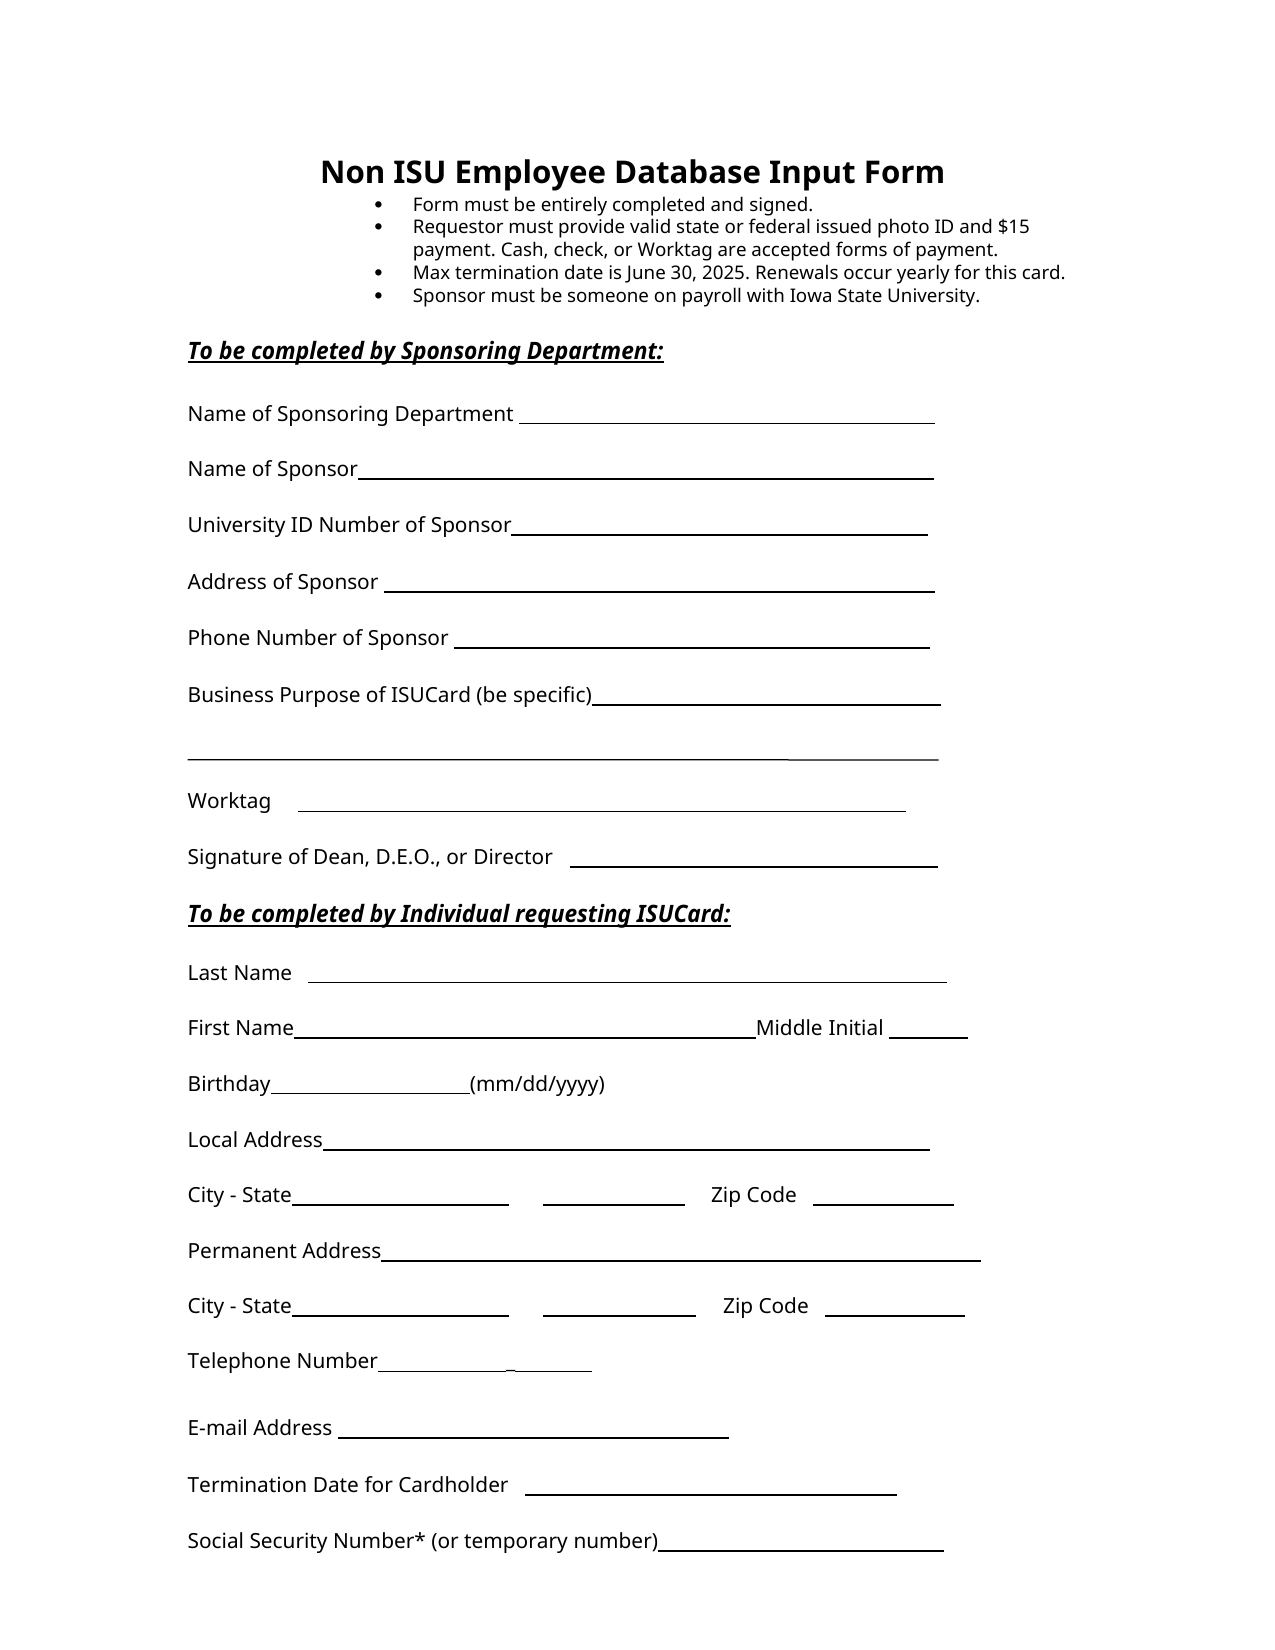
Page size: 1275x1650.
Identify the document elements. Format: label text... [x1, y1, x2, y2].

text Signature of Dean, D.E.O., or Director [187, 842, 1096, 870]
text City - State Zip Code [187, 1291, 1096, 1319]
text Birthday (mm/dd/yyyy) [187, 1069, 1096, 1097]
list Max termination date is June 30, 2025. Renewals occur yearly for this card. [375, 261, 1096, 284]
text Permanent Address [187, 1236, 1096, 1264]
text First Name Middle Initial [187, 1013, 1096, 1041]
text Address of Sponsor Phone Number of Sponsor [187, 567, 935, 652]
text To be completed by Individual requesting ISUCard: [187, 897, 1096, 930]
text Name of Sponsor University ID Number of Sponsor [187, 454, 932, 539]
text Worktag [187, 786, 1096, 815]
text E-mail Address [187, 1413, 734, 1442]
text Name of Sponsoring Department [187, 399, 1096, 427]
text Termination Date for Cardholder Social Security Number* (or temporary number) [187, 1470, 944, 1554]
list Requestor must provide valid state or federal issued photo ID and $15 payment. Cash, check, or Worktag are accepted forms of payment. [375, 216, 1096, 261]
text City - State Zip Code [187, 1180, 1096, 1209]
list Sponsor must be someone on payroll with Iowa State University. [375, 284, 1096, 307]
text Telephone Number _ [187, 1347, 734, 1375]
text Local Address [187, 1125, 1096, 1153]
text To be completed by Sponsoring Department: [187, 334, 1096, 366]
text Business Purpose of ISUCard (be specific) [187, 680, 1096, 708]
text Non ISU Employee Database Input Form [320, 150, 1096, 193]
text Last Name [187, 958, 1096, 986]
list Form must be entirely completed and signed. [375, 193, 1096, 216]
